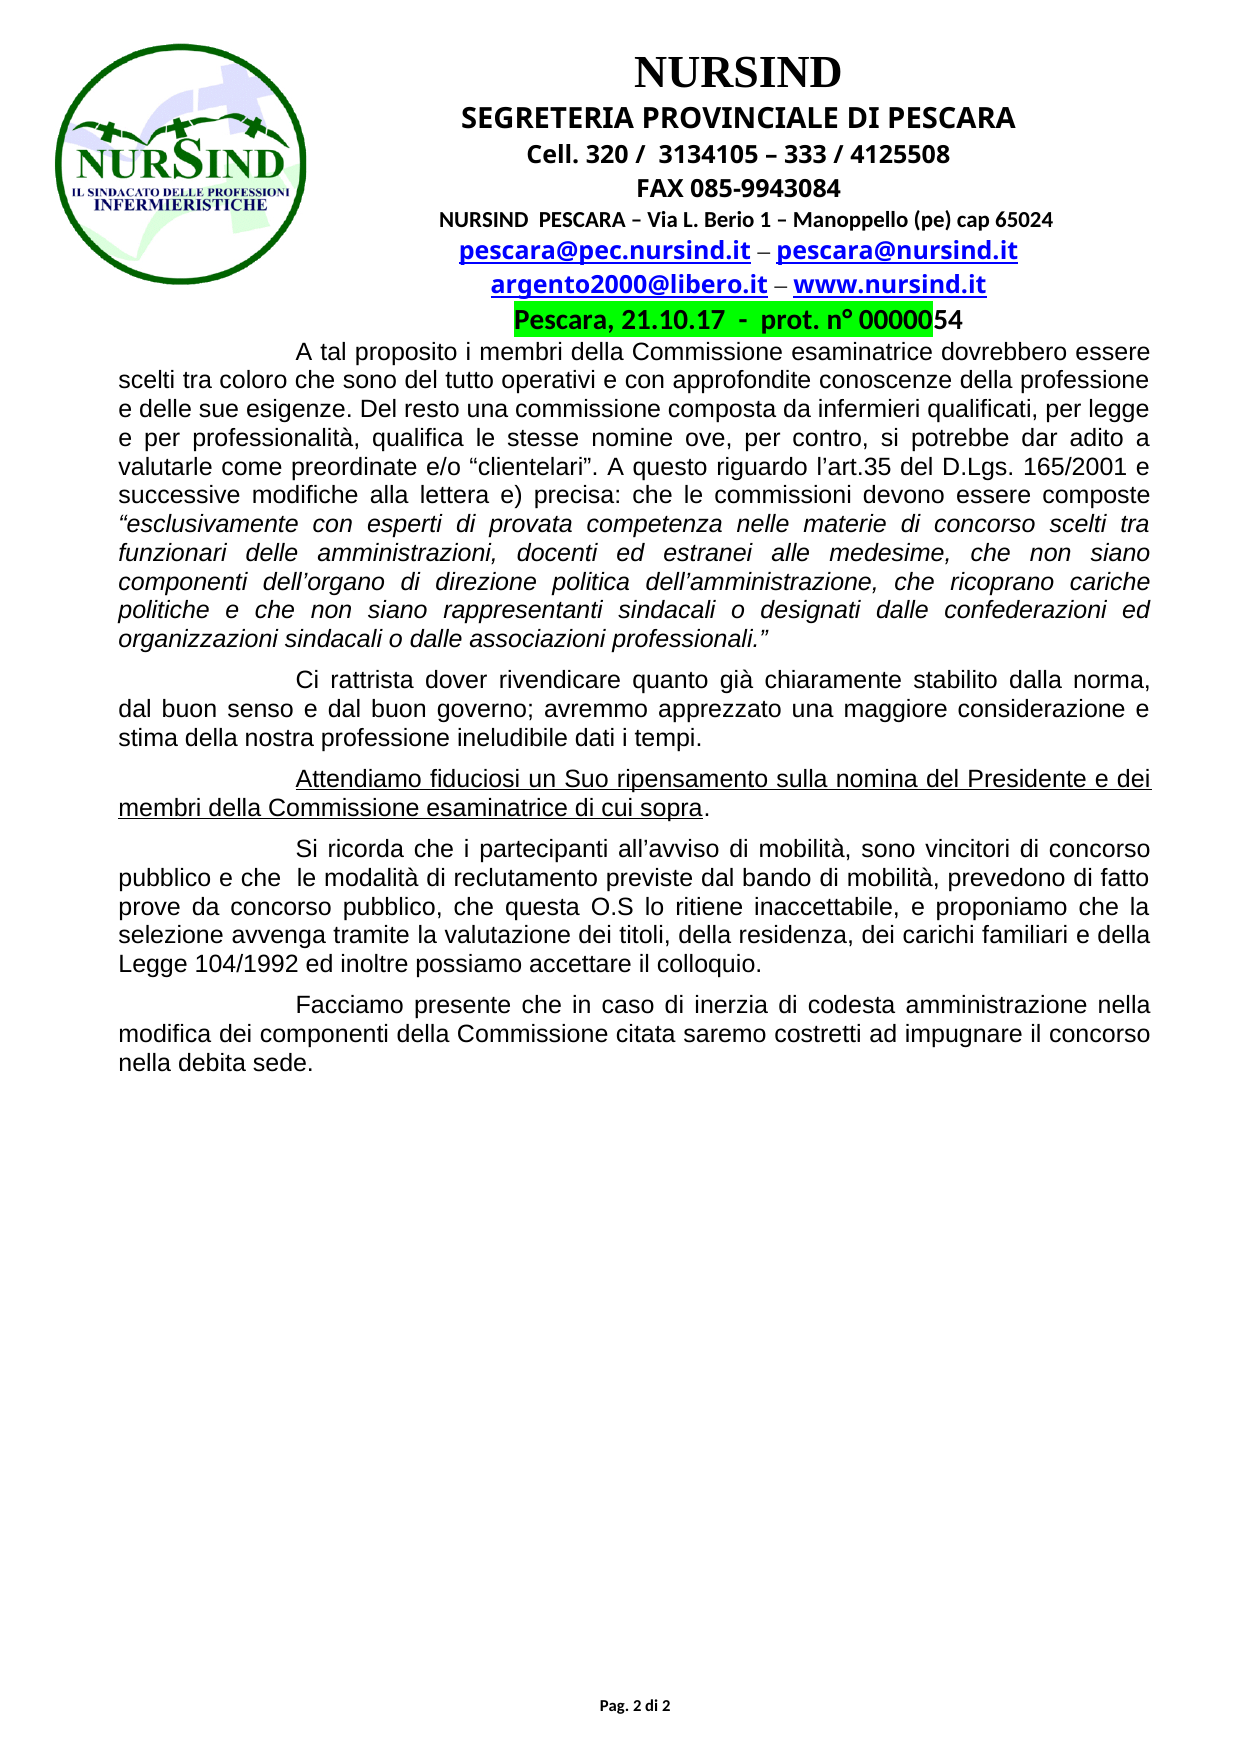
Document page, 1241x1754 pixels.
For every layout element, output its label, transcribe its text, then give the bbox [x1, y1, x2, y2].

text A tal proposito i membri della Commissione esaminatrice dovrebbero essere scelti tra coloro che sono del tutto operativi e con approfondite conoscenze della professione e delle sue esigenze. Del resto una commissione composta da infermieri qualificati, per legge e per professionalità, qualifica le stesse nomine ove, per contro, si potrebbe dar adito a valutarle come preordinate e/o “clientelari”. A questo riguardo l’art.35 del D.Lgs. 165/2001 e successive modifiche alla lettera e) precisa: che le commissioni devono essere composte “esclusivamente con esperti di provata competenza nelle materie di concorso scelti tra funzionari delle amministrazioni, docenti ed estranei alle medesime, che non siano componenti dell’organo di direzione politica dell’amministrazione, che ricoprano cariche politiche e che non siano rappresentanti sindacali o designati dalle confederazioni ed organizzazioni sindacali o dalle associazioni professionali.” [118, 337, 1152, 653]
picture [54, 43, 307, 285]
text Attendiamo fiduciosi un Suo ripensamento sulla nomina del Presidente e dei membri della Commissione esaminatrice di cui sopra. [118, 764, 1152, 822]
text Si ricorda che i partecipanti all’avviso di mobilità, sono vincitori di concorso pubblico e che le modalità di reclutamento previste dal bando di mobilità, prevedono di fatto prove da concorso pubblico, che questa O.S lo ritiene inaccettabile, e proponiamo che la selezione avvenga tramite la valutazione dei titoli, della residenza, dei carichi familiari e della Legge 104/1992 ed inoltre possiamo accettare il colloquio. [118, 834, 1152, 978]
text Facciamo presente che in caso di inerzia di codesta amministrazione nella modifica dei componenti della Commissione citata saremo costretti ad impugnare il concorso nella debita sede. [118, 990, 1152, 1077]
text Ci rattrista dover rivendicare quanto già chiaramente stabilito dalla norma, dal buon senso e dal buon governo; avremmo apprezzato una maggiore considerazione e stima della nostra professione ineludibile dati i tempi. [118, 665, 1152, 752]
